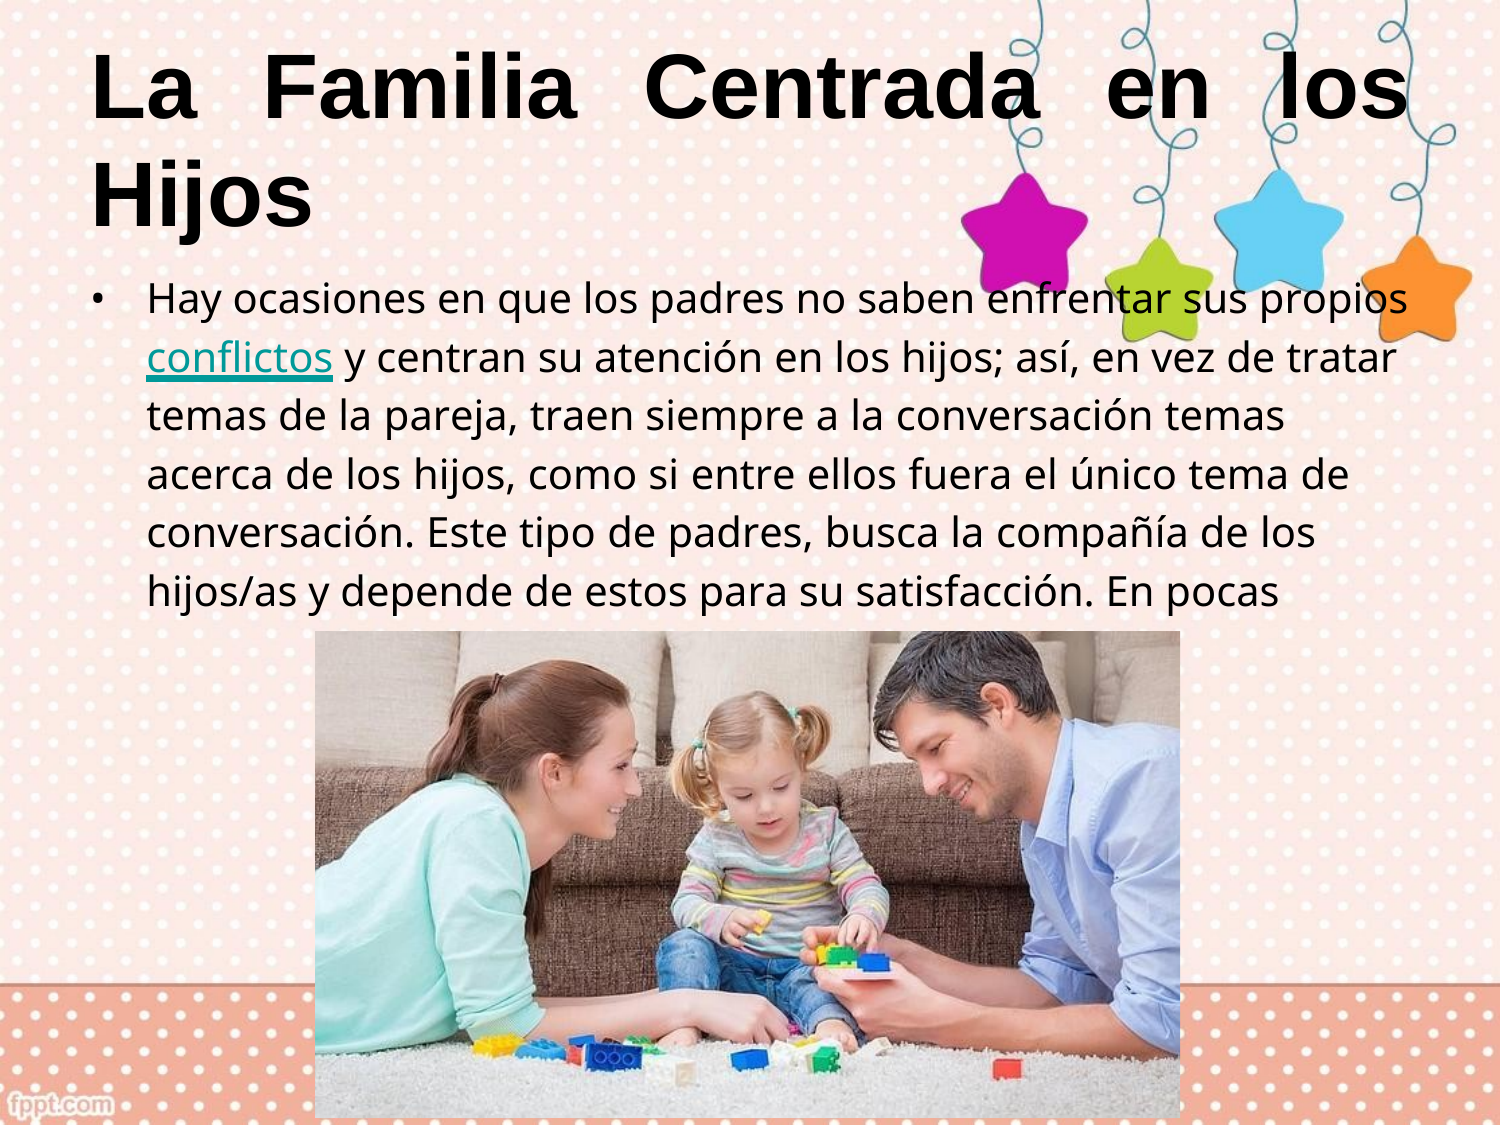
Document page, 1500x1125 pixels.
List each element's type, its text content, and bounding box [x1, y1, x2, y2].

list Hay ocasiones en que los padres no saben enfrentar sus propios conflictos y centran su atención en los hijos; así, en vez de tratar temas de la pareja, traen siempre a la conversación temas acerca de los hijos, como si entre ellos fuera el único tema de conversación. Este tipo de padres, busca la compañía de los hijos/as y depende de estos para su satisfacción. En pocas palabras "viven para y por sus hijos". [90, 269, 1412, 618]
picture [0, 0, 1500, 1125]
text La Familia Centrada en los Hijos [90, 32, 1411, 246]
